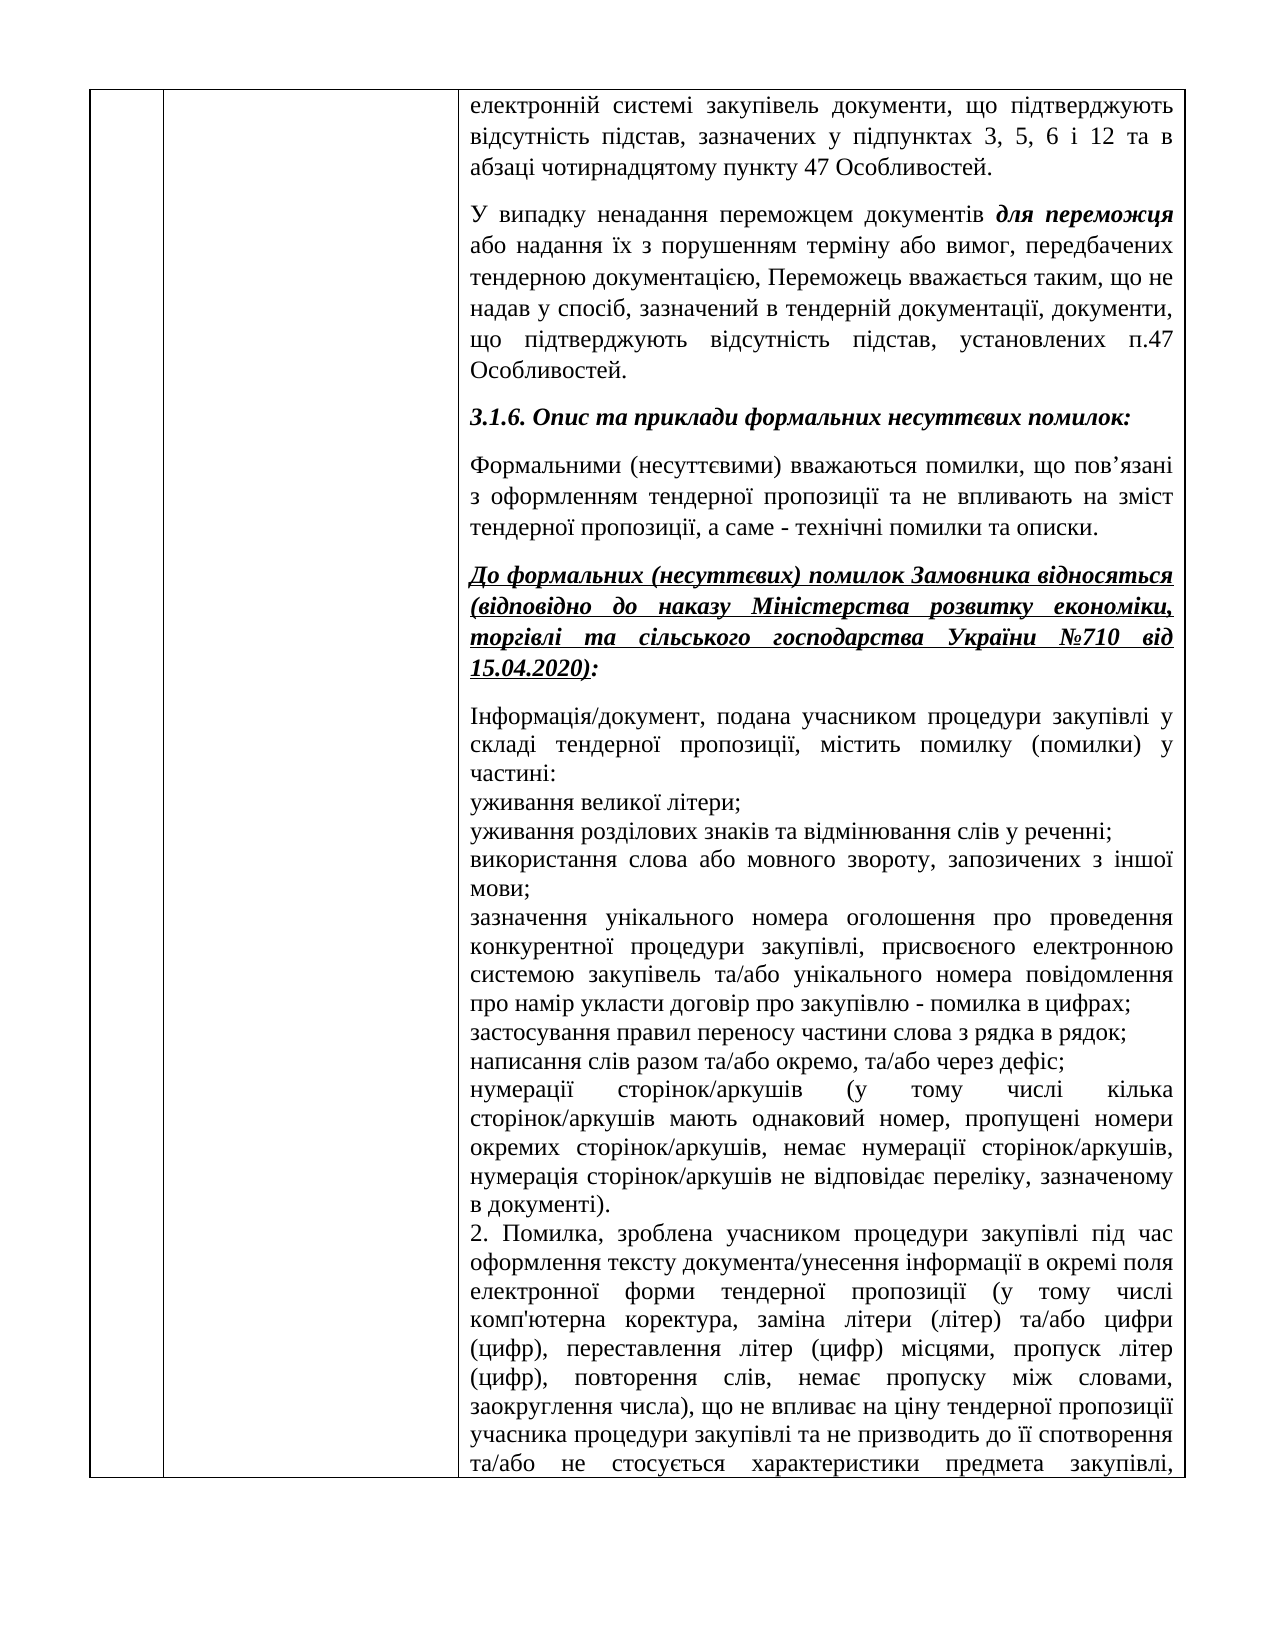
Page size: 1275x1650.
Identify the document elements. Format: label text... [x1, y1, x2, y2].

table_cell 1 [91, 90, 163, 1477]
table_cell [459, 90, 1184, 1477]
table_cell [164, 90, 458, 1477]
